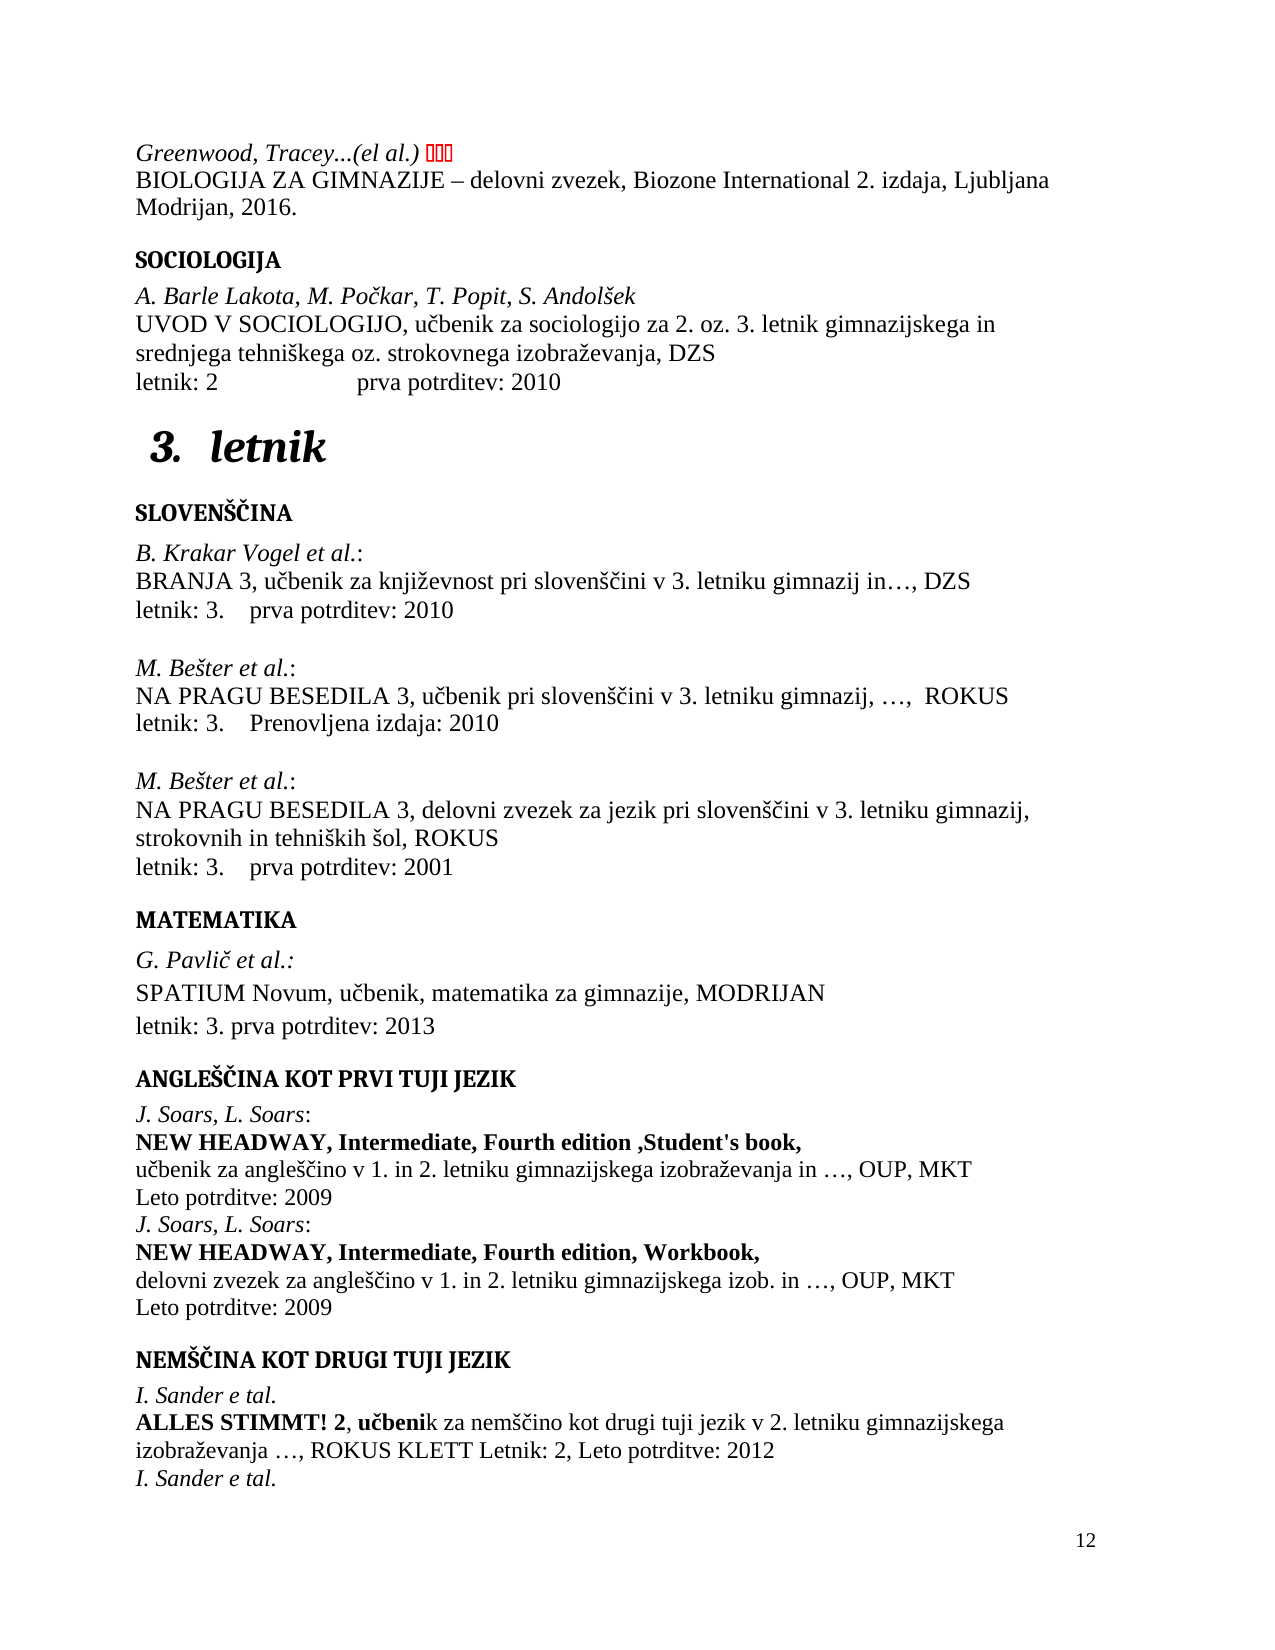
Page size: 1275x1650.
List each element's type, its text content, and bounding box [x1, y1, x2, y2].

text SPATIUM Novum, učbenik, matematika za gimnazije, MODRIJAN [135, 978, 1096, 1007]
subtitle MATEMATIKA [135, 906, 1096, 935]
text G. Pavlič et al.: [135, 945, 1096, 974]
text letnik: 3. Prenovljena izdaja: 2010 [135, 710, 1096, 737]
text M. Bešter et al.: [135, 653, 1096, 681]
text strokovnih in tehniških šol, ROKUS [135, 823, 1096, 852]
subtitle letnik [150, 421, 1096, 473]
text J. Soars, L. Soars: [135, 1210, 1096, 1238]
subtitle SOCIOLOGIJA [135, 246, 1096, 274]
text NEW HEADWAY, Intermediate, Fourth edition ,Student's book, [135, 1128, 1096, 1155]
subtitle NEMŠČINA KOT DRUGI TUJI JEZIK [135, 1346, 1096, 1374]
text A. Barle Lakota, M. Počkar, T. Popit, S. Andolšek [135, 281, 1096, 309]
text ALLES STIMMT! 2, učbenik za nemščino kot drugi tuji jezik v 2. letniku gimnazijskega izobraževanja …, ROKUS KLETT Letnik: 2, Leto potrditve: 2012 [135, 1408, 1096, 1464]
text I. Sander e tal. [135, 1381, 1096, 1408]
text B. Krakar Vogel et al.: [135, 538, 1096, 566]
text UVOD V SOCIOLOGIJO, učbenik za sociologijo za 2. oz. 3. letnik gimnazijskega in srednjega tehniškega oz. strokovnega izobraževanja, DZS [135, 309, 1089, 367]
text učbenik za angleščino v 1. in 2. letniku gimnazijskega izobraževanja in …, OUP, MKT [135, 1155, 1096, 1183]
text I. Sander e tal. [135, 1464, 1096, 1491]
text NA PRAGU BESEDILA 3, učbenik pri slovenščini v 3. letniku gimnazij, …, ROKUS [135, 681, 1096, 710]
text delovni zvezek za angleščino v 1. in 2. letniku gimnazijskega izob. in …, OUP, MKT [135, 1266, 1096, 1293]
text Leto potrditve: 2009 [135, 1183, 1096, 1210]
text letnik: 3. prva potrditev: 2013 [135, 1011, 1096, 1040]
text NA PRAGU BESEDILA 3, delovni zvezek za jezik pri slovenščini v 3. letniku gimnazij, [135, 795, 1096, 823]
text letnik: 2 prva potrditev: 2010 [135, 367, 1096, 396]
text Greenwood, Tracey...(el al.) [135, 139, 1096, 167]
text NEW HEADWAY, Intermediate, Fourth edition, Workbook, [135, 1238, 1096, 1266]
text BRANJA 3, učbenik za književnost pri slovenščini v 3. letniku gimnazij in…, DZS [135, 566, 1096, 595]
text letnik: 3. prva potrditev: 2010 [135, 595, 1096, 624]
text M. Bešter et al.: [135, 766, 1096, 795]
text J. Soars, L. Soars: [135, 1100, 1096, 1128]
text letnik: 3. prva potrditev: 2001 [135, 852, 1096, 881]
subtitle SLOVENŠČINA [135, 498, 1096, 527]
subtitle ANGLEŠČINA KOT PRVI TUJI JEZIK [135, 1065, 1096, 1094]
text Leto potrditve: 2009 [135, 1293, 1096, 1321]
text BIOLOGIJA ZA GIMNAZIJE – delovni zvezek, Biozone International 2. izdaja, Ljubljana Modrijan, 2016. [135, 167, 1096, 221]
